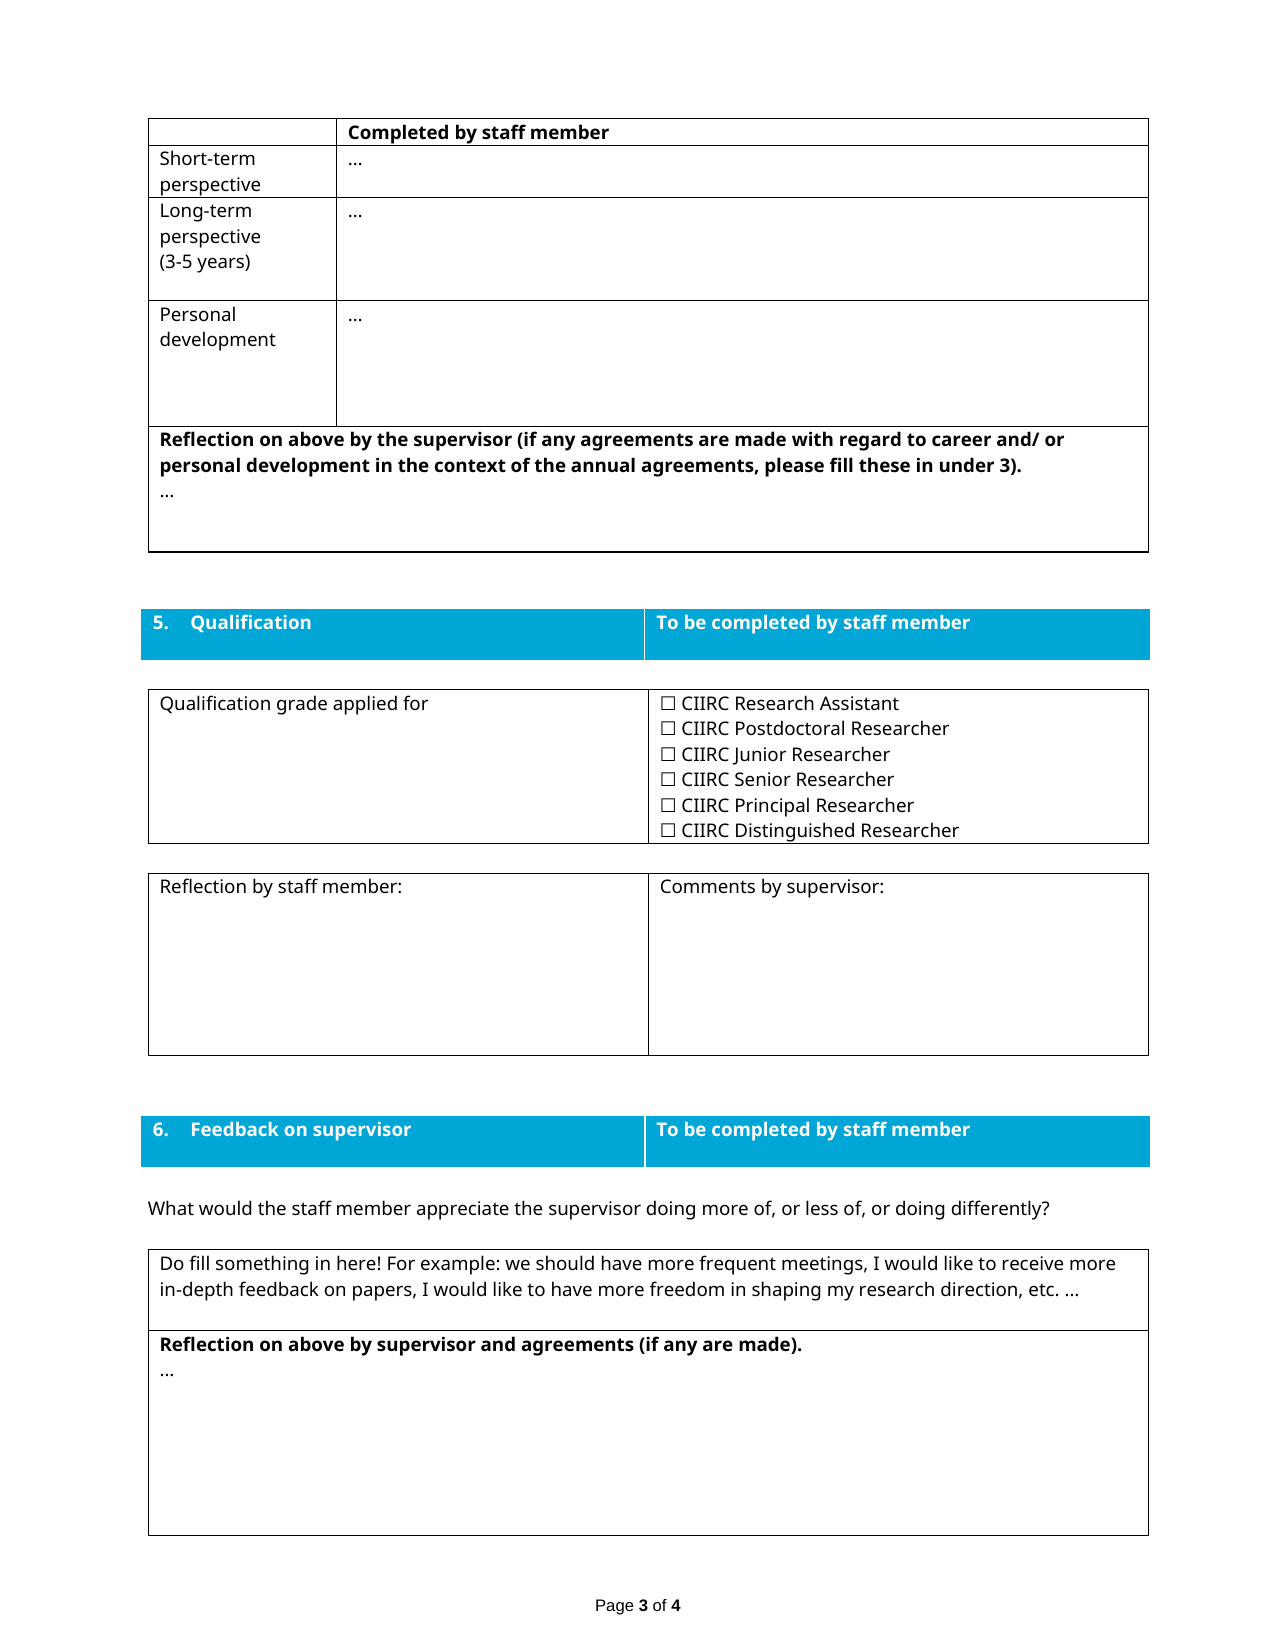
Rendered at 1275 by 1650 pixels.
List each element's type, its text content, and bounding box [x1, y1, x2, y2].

table_header Reflection by staff member: [149, 874, 648, 1055]
table_header Qualification [141, 609, 644, 660]
table_header [149, 119, 336, 145]
table_cell Long-term perspective (3-5 years) [149, 198, 336, 300]
table_cell … [337, 146, 1148, 197]
table_header Feedback on supervisor [141, 1116, 644, 1167]
table_cell Reflection on above by supervisor and agreements (if any are made). … [149, 1331, 1148, 1535]
table_cell Reflection on above by the supervisor (if any agreements are made with regard to career and/ or personal development in the context of the annual agreements, please fill these in under 3). … [149, 427, 1148, 551]
table_cell Short-term perspective [149, 146, 336, 197]
table_cell Personal development [149, 301, 336, 426]
table_header CIIRC Research Assistant CIIRC Postdoctoral Researcher CIIRC Junior Researcher CIIRC Senior Researcher CIIRC Principal Researcher CIIRC Distinguished Researcher [649, 690, 1148, 843]
table_header Do fill something in here! For example: we should have more frequent meetings, I would like to receive more in-depth feedback on papers, I would like to have more freedom in shaping my research direction, etc. … [149, 1250, 1148, 1330]
table_cell … [337, 301, 1148, 426]
table_header Qualification grade applied for [149, 690, 648, 843]
table_cell … [337, 198, 1148, 300]
table_header Comments by supervisor: [649, 874, 1148, 1055]
table_header Completed by staff member [337, 119, 1148, 145]
table_header To be completed by staff member [645, 609, 1150, 660]
table_header To be completed by staff member [646, 1116, 1150, 1167]
text What would the staff member appreciate the supervisor doing more of, or less of, or doing differently? [148, 1195, 1127, 1221]
